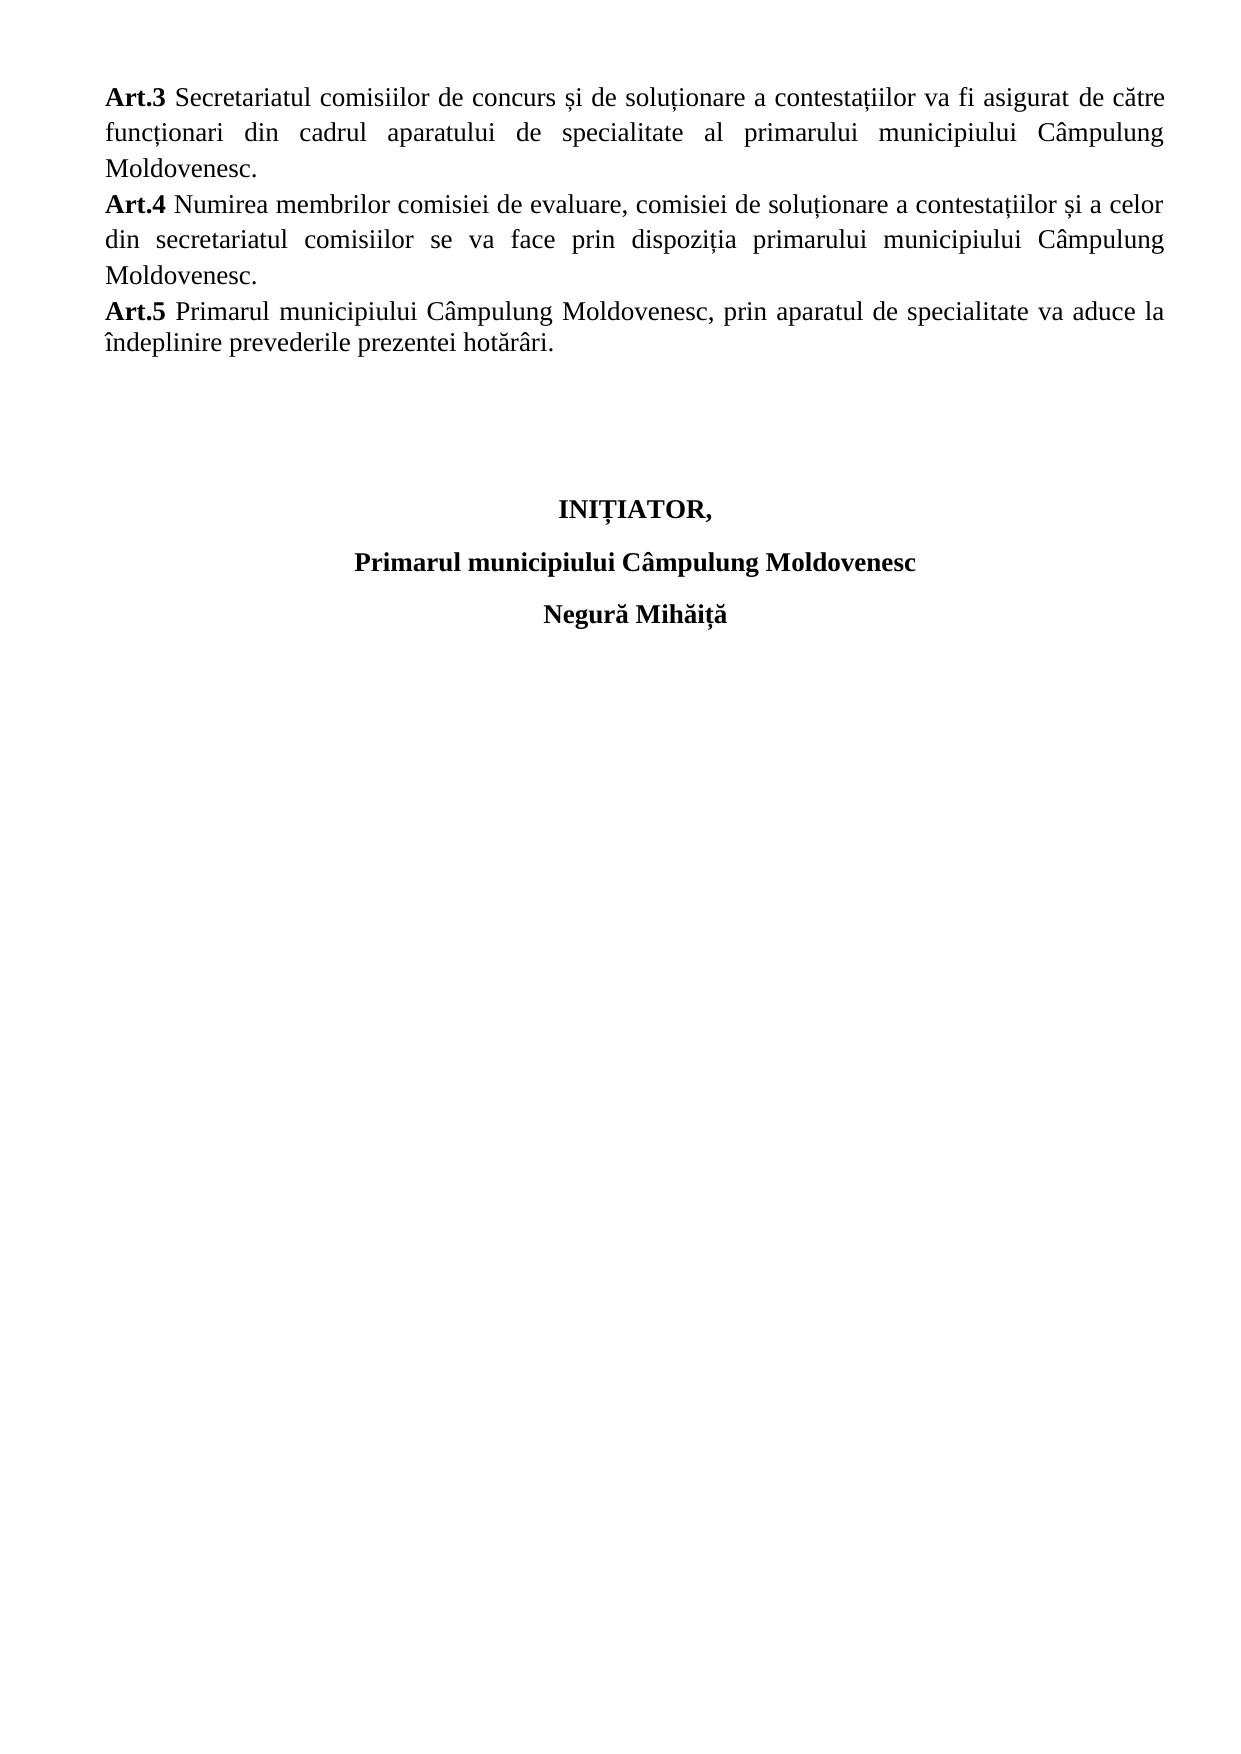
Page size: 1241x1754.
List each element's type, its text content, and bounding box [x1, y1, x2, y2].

text INIȚIATOR, [105, 493, 1165, 524]
text Negură Mihăiță [105, 598, 1165, 629]
text Primarul municipiului Câmpulung Moldovenesc [105, 546, 1165, 577]
text Art.4 Numirea membrilor comisiei de evaluare, comisiei de soluționare a contestațiilor și a celor din secretariatul comisiilor se va face prin dispoziția primarului municipiului Câmpulung Moldovenesc. [105, 188, 1165, 291]
text Art.3 Secretariatul comisiilor de concurs și de soluționare a contestațiilor va fi asigurat de către funcționari din cadrul aparatului de specialitate al primarului municipiului Câmpulung Moldovenesc. [105, 81, 1165, 183]
text Art.5 Primarul municipiului Câmpulung Moldovenesc, prin aparatul de specialitate va aduce la îndeplinire prevederile prezentei hotărâri. [105, 295, 1165, 357]
